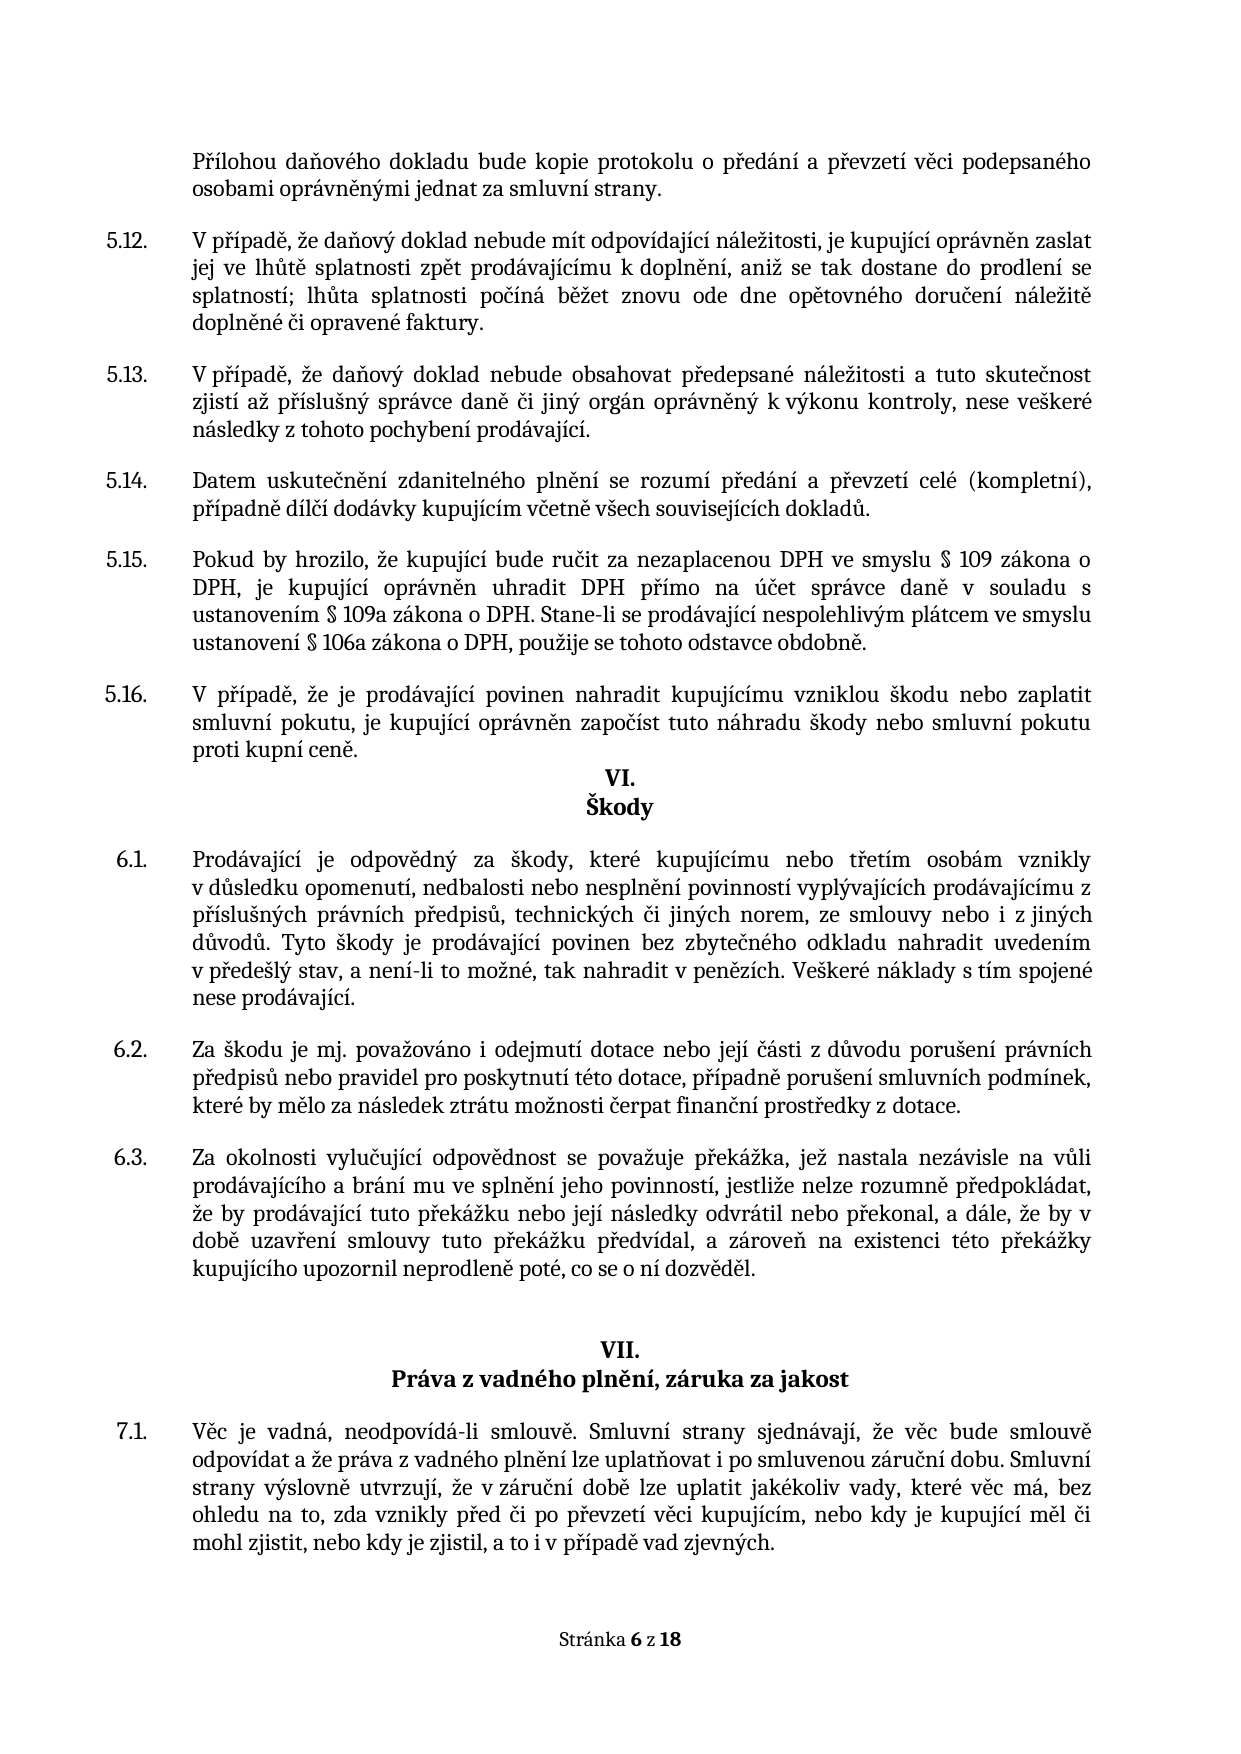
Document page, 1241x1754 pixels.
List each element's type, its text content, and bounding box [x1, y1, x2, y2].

text VI. [148, 764, 1093, 793]
list Za okolnosti vylučující odpovědnost se považuje překážka, jež nastala nezávisle na vůli prodávajícího a brání mu ve splnění jeho povinností, jestliže nelze rozumně předpokládat, že by prodávající tuto překážku nebo její následky odvrátil nebo překonal, a dále, že by v době uzavření smlouvy tuto překážku předvídal, a zároveň na existenci této překážky kupujícího upozornil neprodleně poté, co se o ní dozvěděl. [148, 1143, 1093, 1282]
text Přílohou daňového dokladu bude kopie protokolu o předání a převzetí věci podepsaného osobami oprávněnými jednat za smluvní strany. [192, 148, 1093, 203]
list V případě, že daňový doklad nebude mít odpovídající náležitosti, je kupující oprávněn zaslat jej ve lhůtě splatnosti zpět prodávajícímu k doplnění, aniž se tak dostane do prodlení se splatností; lhůta splatnosti počíná běžet znovu ode dne opětovného doručení náležitě doplněné či opravené faktury. [148, 226, 1093, 337]
text Práva z vadného plnění, záruka za jakost [148, 1365, 1093, 1393]
text VII. [148, 1336, 1093, 1365]
text Škody [148, 793, 1093, 821]
list V případě, že je prodávající povinen nahradit kupujícímu vzniklou škodu nebo zaplatit smluvní pokutu, je kupující oprávněn započíst tuto náhradu škody nebo smluvní pokutu proti kupní ceně. [148, 680, 1093, 764]
list Pokud by hrozilo, že kupující bude ručit za nezaplacenou DPH ve smyslu § 109 zákona o DPH, je kupující oprávněn uhradit DPH přímo na účet správce daně v souladu s ustanovením § 109a zákona o DPH. Stane-li se prodávající nespolehlivým plátcem ve smyslu ustanovení § 106a zákona o DPH, použije se tohoto odstavce obdobně. [148, 546, 1093, 656]
list V případě, že daňový doklad nebude obsahovat předepsané náležitosti a tuto skutečnost zjistí až příslušný správce daně či jiný orgán oprávněný k výkonu kontroly, nese veškeré následky z tohoto pochybení prodávající. [148, 361, 1093, 443]
list Prodávající je odpovědný za škody, které kupujícímu nebo třetím osobám vznikly v důsledku opomenutí, nedbalosti nebo nesplnění povinností vyplývajících prodávajícímu z příslušných právních předpisů, technických či jiných norem, ze smlouvy nebo i z jiných důvodů. Tyto škody je prodávající povinen bez zbytečného odkladu nahradit uvedením v předešlý stav, a není-li to možné, tak nahradit v penězích. Veškeré náklady s tím spojené nese prodávající. [148, 845, 1093, 1012]
list Věc je vadná, neodpovídá-li smlouvě. Smluvní strany sjednávají, že věc bude smlouvě odpovídat a že práva z vadného plnění lze uplatňovat i po smluvenou záruční dobu. Smluvní strany výslovně utvrzují, že v záruční době lze uplatit jakékoliv vady, které věc má, bez ohledu na to, zda vznikly před či po převzetí věci kupujícím, nebo kdy je kupující měl či mohl zjistit, nebo kdy je zjistil, a to i v případě vad zjevných. [148, 1417, 1093, 1556]
list Za škodu je mj. považováno i odejmutí dotace nebo její části z důvodu porušení právních předpisů nebo pravidel pro poskytnutí této dotace, případně porušení smluvních podmínek, které by mělo za následek ztrátu možnosti čerpat finanční prostředky z dotace. [148, 1035, 1093, 1119]
list Datem uskutečnění zdanitelného plnění se rozumí předání a převzetí celé (kompletní), případně dílčí dodávky kupujícím včetně všech souvisejících dokladů. [148, 467, 1093, 522]
